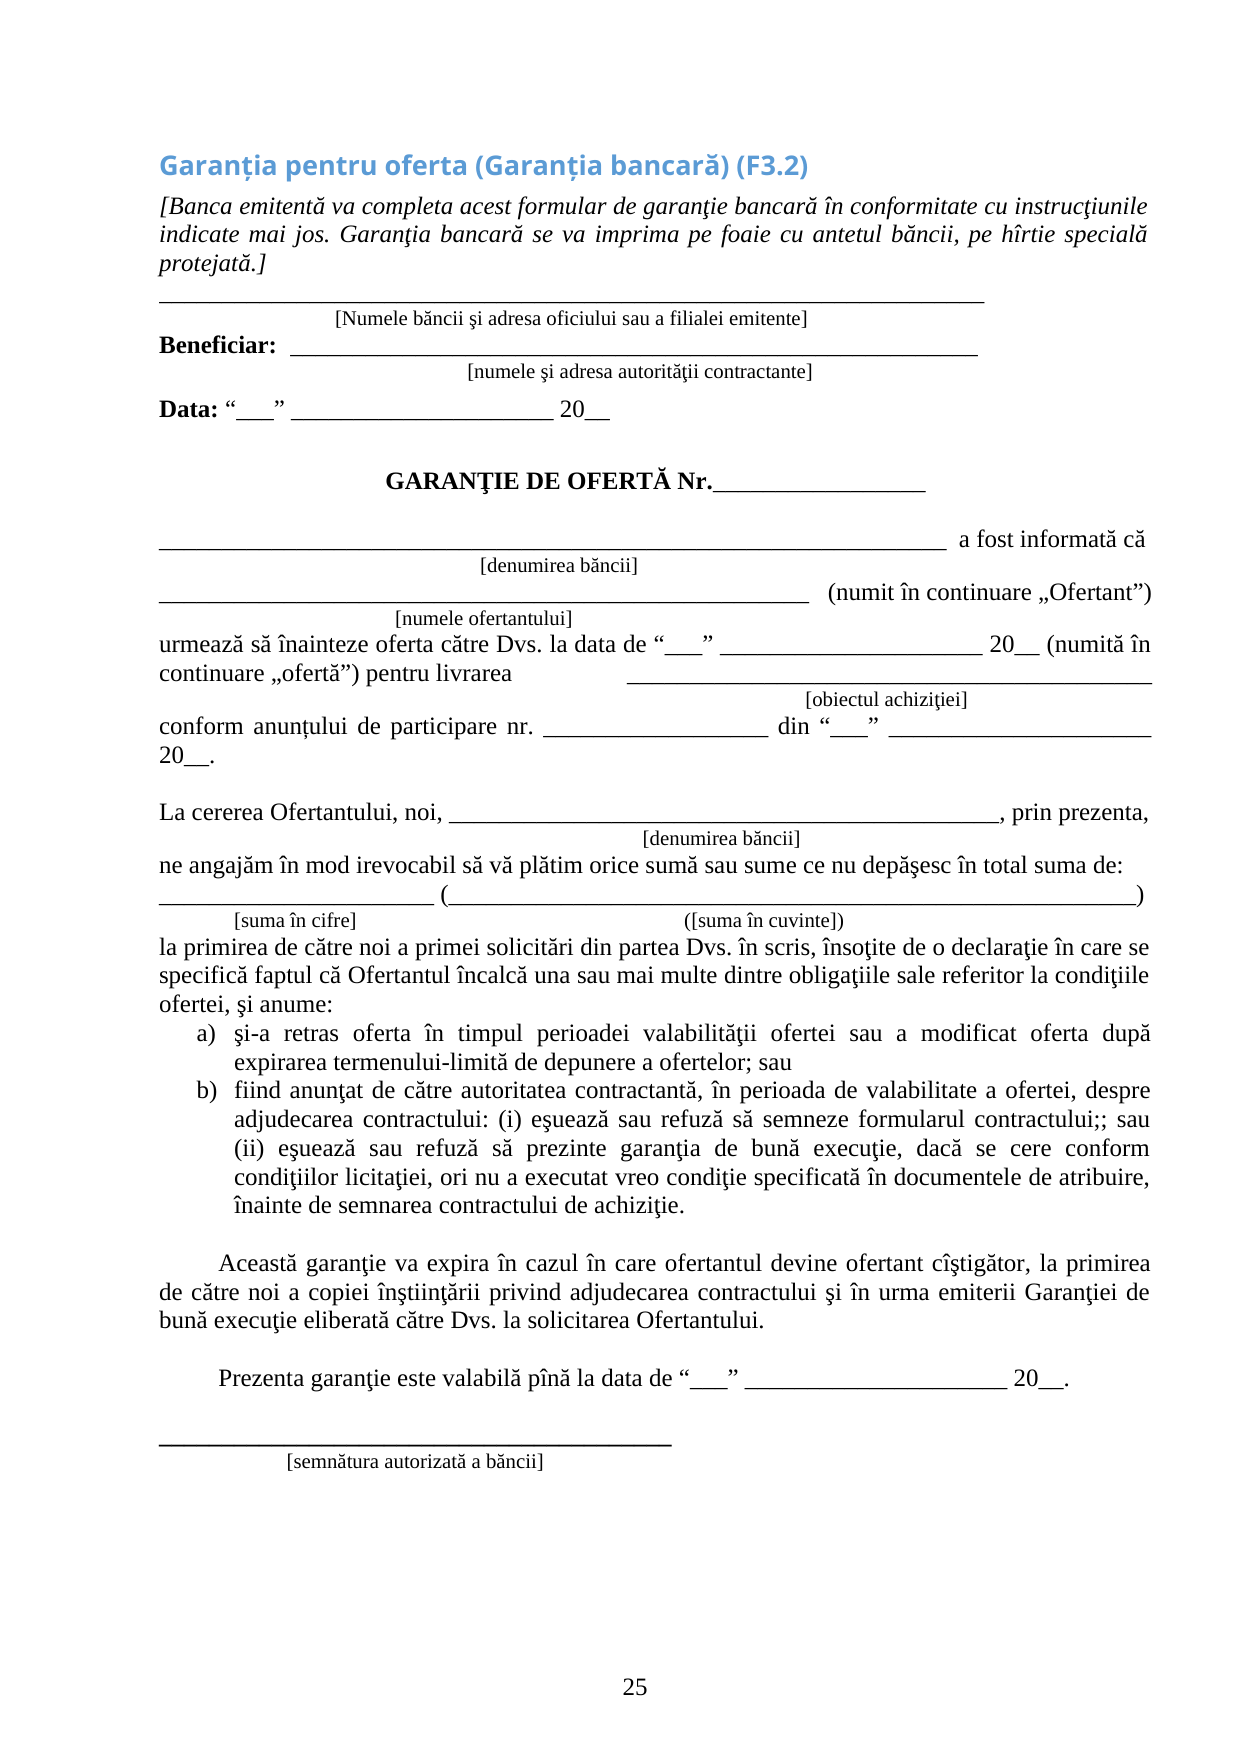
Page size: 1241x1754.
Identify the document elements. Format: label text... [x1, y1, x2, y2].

table_cell [Banca emitentă va completa acest formular de garanţie bancară în conformitate cu instrucţiunile indicate mai jos. Garanţia bancară se va imprima pe foaie cu antetul băncii, pe hîrtie specială protejată.] __________________________________________________________________ [Numele băncii şi adresa oficiului sau a filialei emitente] Beneficiar: _______________________________________________________ [numele şi adresa autorităţii contractante] Data: “___” _____________________ 20__ GARANŢIE DE OFERTĂ Nr._________________ _______________________________________________________________ a fost informată că [denumirea băncii] ____________________________________________________ (numit în continuare „Ofertant”) [numele ofertantului] urmează să înainteze oferta către Dvs. la data de “___” _____________________ 20__ (numită în continuare „ofertă”) pentru livrarea __________________________________________ [obiectul achiziţiei] conform anunțului de participare nr. __________________ din “___” _____________________ 20__. La cererea Ofertantului, noi, ____________________________________________, prin prezenta, [denumirea băncii] ne angajăm în mod irevocabil să vă plătim orice sumă sau sume ce nu depăşesc în total suma de: ______________________ (_______________________________________________________) [suma în cifre] ([suma în cuvinte]) la primirea de către noi a primei solicitări din partea Dvs. în scris, însoţite de o declaraţie în care se specifică faptul că Ofertantul încalcă una sau mai multe dintre obligaţiile sale referitor la condiţiile ofertei, şi anume: şi-a retras oferta în timpul perioadei valabilităţii ofertei sau a modificat oferta după expirarea termenului-limită de depunere a ofertelor; sau fiind anunţat de către autoritatea contractantă, în perioada de valabilitate a ofertei, despre adjudecarea contractului: (i) eşuează sau refuză să semneze formularul contractului;; sau (ii) eşuează sau refuză să prezinte garanţia de bună execuţie, dacă se cere conform condiţiilor licitaţiei, ori nu a executat vreo condiţie specificată în documentele de atribuire, înainte de semnarea contractului de achiziţie. Această garanţie va expira în cazul în care ofertantul devine ofertant cîştigător, la primirea de către noi a copiei înştiinţării privind adjudecarea contractului şi în urma emiterii Garanţiei de bună execuţie eliberată către Dvs. la solicitarea Ofertantului. Prezenta garanţie este valabilă pînă la data de “___” _____________________ 20__. _________________________________________ [semnătura autorizată a băncii] [148, 191, 1163, 1473]
table_cell Garanţia pentru oferta (Garanția bancară) (F3.2) [148, 118, 1163, 191]
